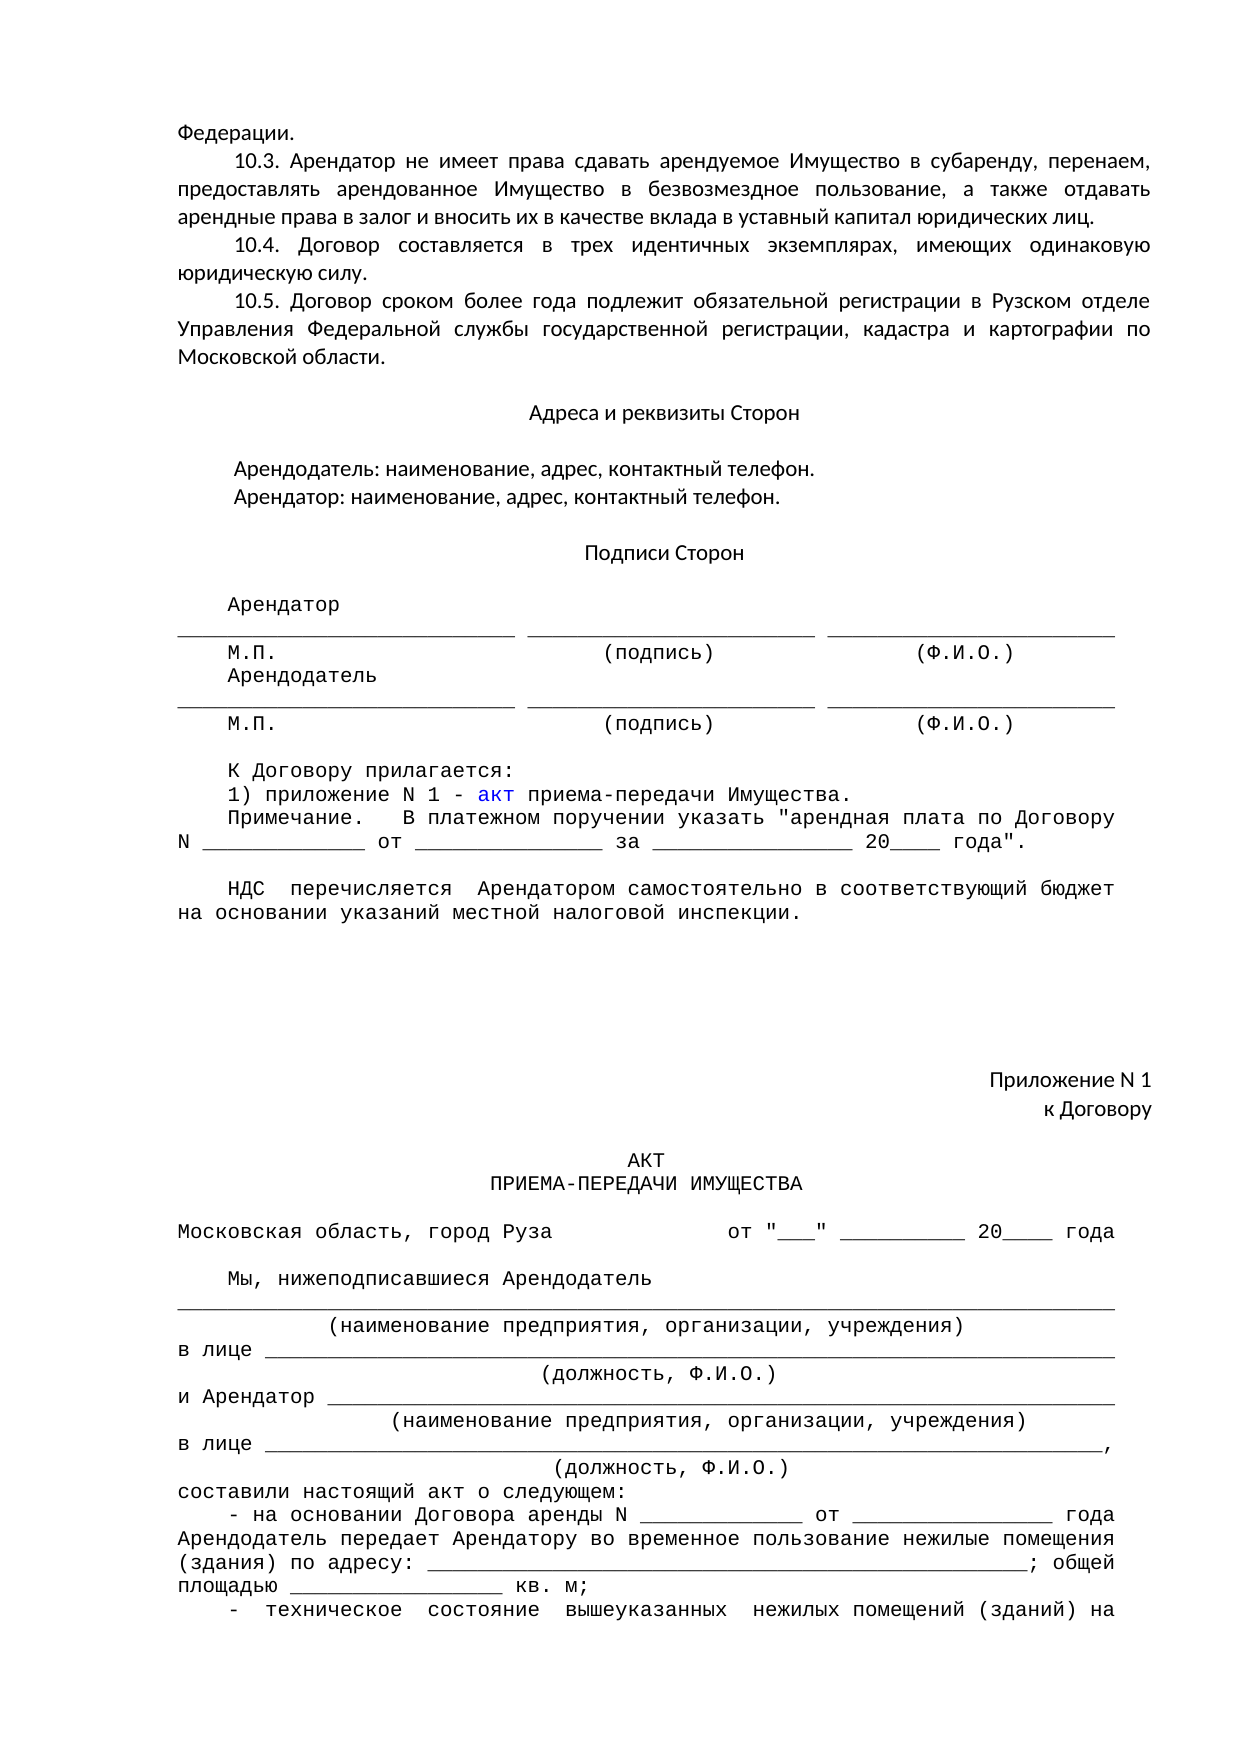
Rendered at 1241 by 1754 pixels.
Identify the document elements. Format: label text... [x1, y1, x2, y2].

text (здания) по адресу: ________________________________________________; общей [177, 1552, 1152, 1575]
text (должность, Ф.И.О.) [177, 1457, 1152, 1481]
text Арендодатель: наименование, адрес, контактный телефон. [177, 454, 1152, 482]
text М.П. (подпись) (Ф.И.О.) [177, 713, 1152, 736]
text М.П. (подпись) (Ф.И.О.) [177, 642, 1152, 665]
text - на основании Договора аренды N _____________ от ________________ года [177, 1504, 1152, 1528]
text 10.3. Арендатор не имеет права сдавать арендуемое Имущество в субаренду, перенаем, предоставлять арендованное Имущество в безвозмездное пользование, а также отдавать арендные права в залог и вносить их в качестве вклада в уставный капитал юридических лиц. [177, 146, 1152, 230]
text (наименование предприятия, организации, учреждения) [177, 1315, 1152, 1339]
text и Арендатор _______________________________________________________________ [177, 1386, 1152, 1410]
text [177, 118, 1152, 146]
text Арендодатель [177, 665, 1152, 689]
text Адреса и реквизиты Сторон [177, 398, 1152, 426]
text Примечание. В платежном поручении указать "арендная плата по Договору [177, 807, 1152, 831]
text ПРИЕМА-ПЕРЕДАЧИ ИМУЩЕСТВА [177, 1173, 1152, 1197]
text составили настоящий акт о следующем: [177, 1481, 1152, 1504]
text 1) приложение N 1 - акт приема-передачи Имущества. [177, 784, 1152, 807]
text НДС перечисляется Арендатором самостоятельно в соответствующий бюджет [177, 878, 1152, 902]
text Мы, нижеподписавшиеся Арендодатель [177, 1268, 1152, 1292]
text Арендодатель передает Арендатору во временное пользование нежилые помещения [177, 1528, 1152, 1552]
text площадью _________________ кв. м; [177, 1575, 1152, 1599]
text на основании указаний местной налоговой инспекции. [177, 902, 1152, 926]
text ___________________________ _______________________ _______________________ [177, 618, 1152, 642]
text Арендатор [177, 594, 1152, 618]
text ___________________________________________________________________________ [177, 1292, 1152, 1315]
text Подписи Сторон [177, 538, 1152, 566]
text ___________________________ _______________________ _______________________ [177, 689, 1152, 713]
text - техническое состояние вышеуказанных нежилых помещений (зданий) на [177, 1599, 1152, 1623]
text (должность, Ф.И.О.) [177, 1362, 1152, 1386]
text 10.5. Договор сроком более года подлежит обязательной регистрации в Рузском отделе Управления Федеральной службы государственной регистрации, кадастра и картографии по Московской области. [177, 286, 1152, 370]
text К Договору прилагается: [177, 760, 1152, 784]
text к Договору [177, 1094, 1152, 1122]
text 10.4. Договор составляется в трех идентичных экземплярах, имеющих одинаковую юридическую силу. [177, 230, 1152, 286]
text в лице ____________________________________________________________________ [177, 1339, 1152, 1362]
text Московская область, город Руза от "___" __________ 20____ года [177, 1221, 1152, 1244]
text N _____________ от _______________ за ________________ 20____ года". [177, 831, 1152, 854]
text (наименование предприятия, организации, учреждения) [177, 1410, 1152, 1433]
text АКТ [177, 1150, 1152, 1173]
text в лице ___________________________________________________________________, [177, 1433, 1152, 1457]
text Арендатор: наименование, адрес, контактный телефон. [177, 482, 1152, 510]
text Приложение N 1 [177, 1066, 1152, 1094]
